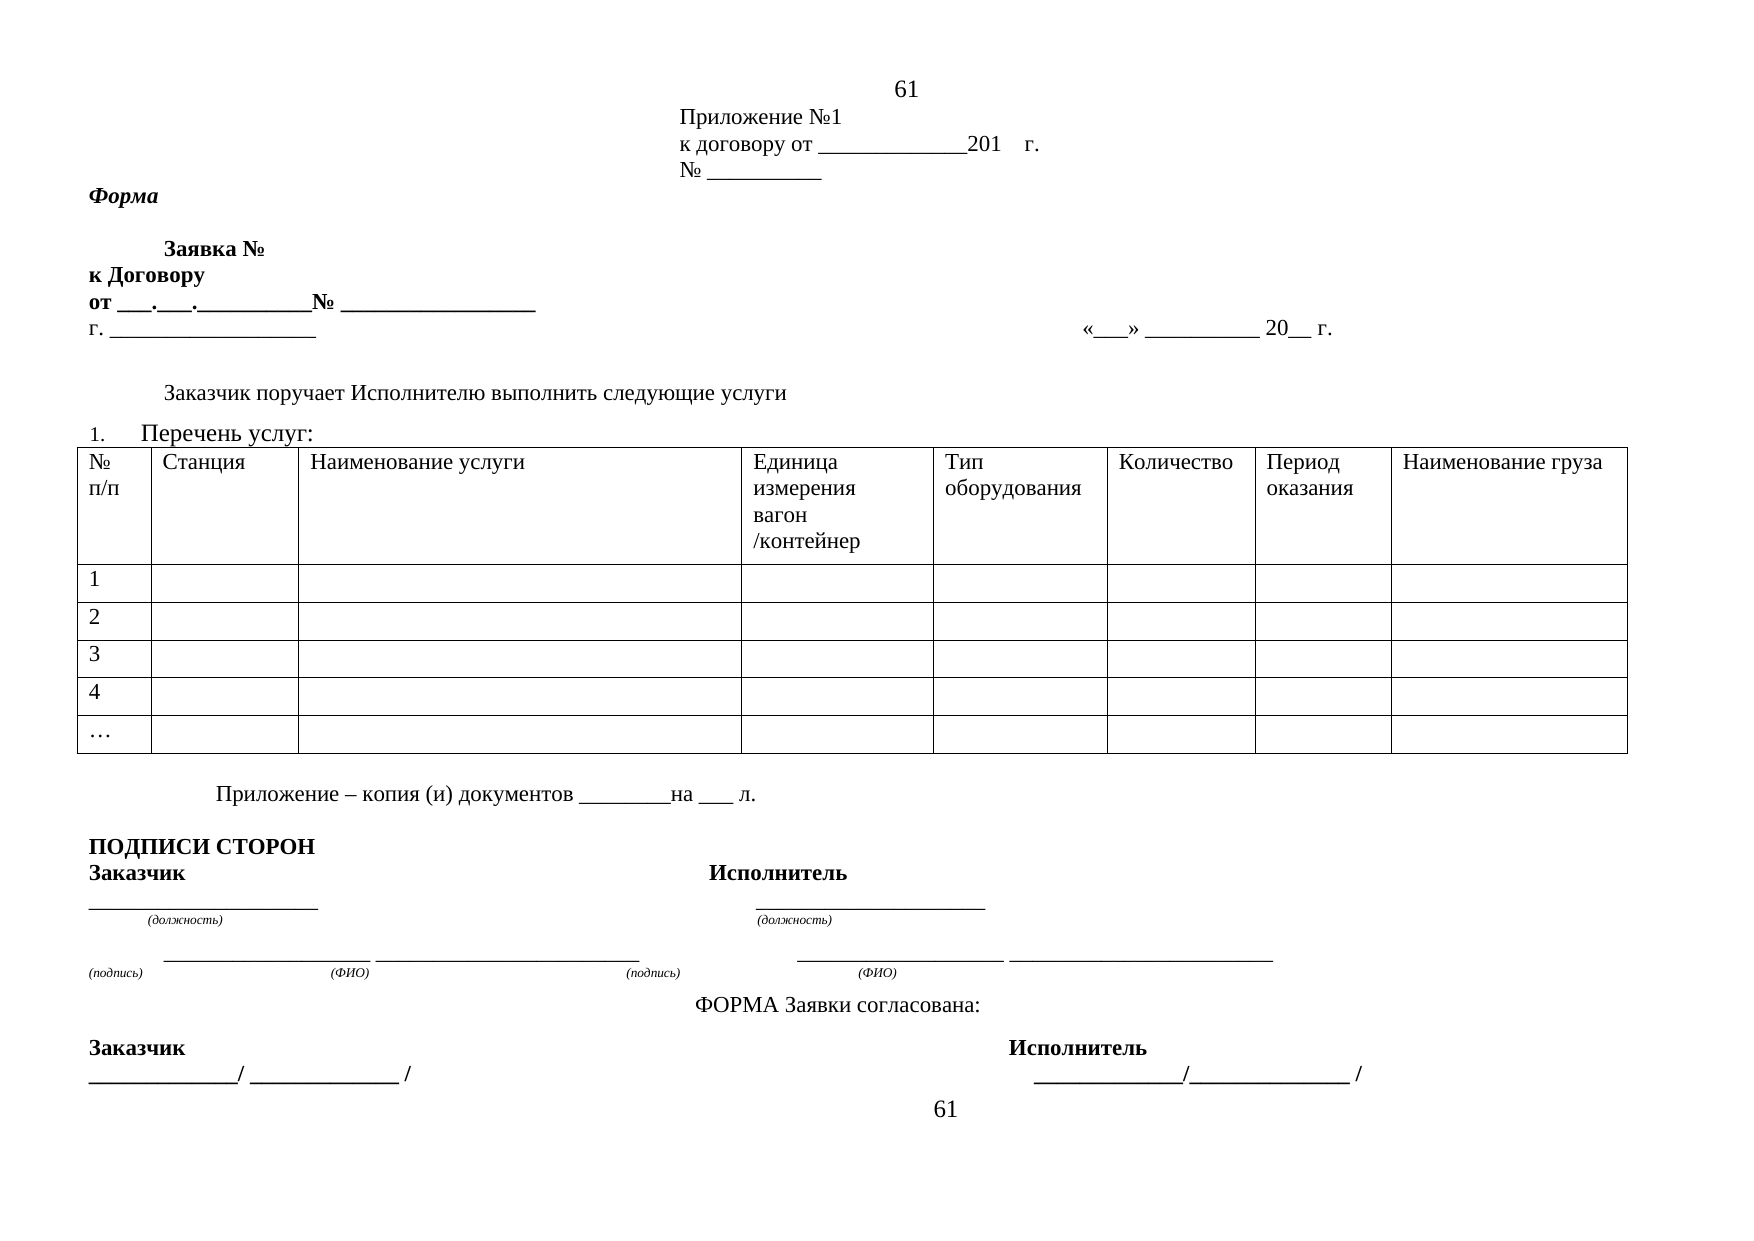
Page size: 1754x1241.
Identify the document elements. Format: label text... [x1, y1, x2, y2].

table_cell [299, 678, 741, 715]
text Заявка № [89, 235, 1731, 261]
table_cell [1392, 603, 1627, 639]
table_cell [299, 641, 741, 677]
table_cell 4 [78, 678, 151, 715]
table_header Наименование груза [1392, 448, 1627, 564]
table_cell [152, 641, 298, 677]
table_cell [152, 603, 298, 639]
table_cell [742, 565, 933, 602]
text _____________/ _____________ / _____________/______________ / [89, 1061, 1719, 1087]
text ФОРМА Заявки согласована: [585, 991, 1724, 1017]
text ПОДПИСИ СТОРОН [89, 833, 1724, 859]
table_header Наименование услуги [299, 448, 741, 564]
table_cell [1392, 565, 1627, 602]
table_cell [1392, 716, 1627, 753]
table_header Период оказания [1256, 448, 1391, 564]
text __________________ _______________________ __________________ _______________________ [89, 938, 1728, 965]
table_cell [1108, 641, 1255, 677]
text (должность) (должность) [89, 912, 1724, 938]
table_cell [1392, 678, 1627, 715]
text Заказчик Исполнитель [89, 1034, 1719, 1061]
text от ___.___.__________№ _________________ [89, 288, 1724, 314]
table_cell [1256, 678, 1391, 715]
table_cell 3 [78, 641, 151, 677]
table_cell [1256, 641, 1391, 677]
table_cell [934, 603, 1107, 639]
table_cell [742, 603, 933, 639]
text ____________________ ____________________ [89, 886, 1724, 912]
table_header Тип оборудования [934, 448, 1107, 564]
text Заказчик Исполнитель [89, 859, 1724, 886]
text Приложение – копия (и) документов ________на ___ л. [141, 780, 1724, 807]
table_header № п/п [78, 448, 151, 564]
table_cell [1256, 716, 1391, 753]
list Перечень услуг: [89, 418, 1724, 447]
text к договору от _____________201 г. [89, 130, 1719, 156]
table_cell [934, 716, 1107, 753]
table_cell [152, 678, 298, 715]
table_cell 1 [78, 565, 151, 602]
table_header Станция [152, 448, 298, 564]
table_cell [1108, 716, 1255, 753]
table_header Единица измерения вагон /контейнер [742, 448, 933, 564]
table_cell [1392, 641, 1627, 677]
table_cell [742, 641, 933, 677]
table_cell [1108, 678, 1255, 715]
table_cell [152, 716, 298, 753]
table_cell [1108, 603, 1255, 639]
text г. __________________ «___» __________ 20__ г. [89, 314, 1724, 341]
table_cell [1256, 603, 1391, 639]
text (подпись) (ФИО) (подпись) (ФИО) [89, 965, 1719, 991]
table_cell [299, 565, 741, 602]
text Форма [89, 182, 1724, 209]
text к Договору [89, 261, 1724, 288]
table_cell [742, 678, 933, 715]
table_cell 2 [78, 603, 151, 639]
table_cell [152, 565, 298, 602]
table_cell [1256, 565, 1391, 602]
table_cell [934, 678, 1107, 715]
table_cell [934, 565, 1107, 602]
text Приложение №1 [679, 103, 1719, 130]
table_cell … [78, 716, 151, 753]
table_cell [742, 716, 933, 753]
table_cell [299, 603, 741, 639]
text № __________ [89, 156, 1719, 182]
table_cell [934, 641, 1107, 677]
table_cell [1108, 565, 1255, 602]
table_cell [299, 716, 741, 753]
table_header Количество [1108, 448, 1255, 564]
text Заказчик поручает Исполнителю выполнить следующие услуги [89, 379, 1724, 406]
